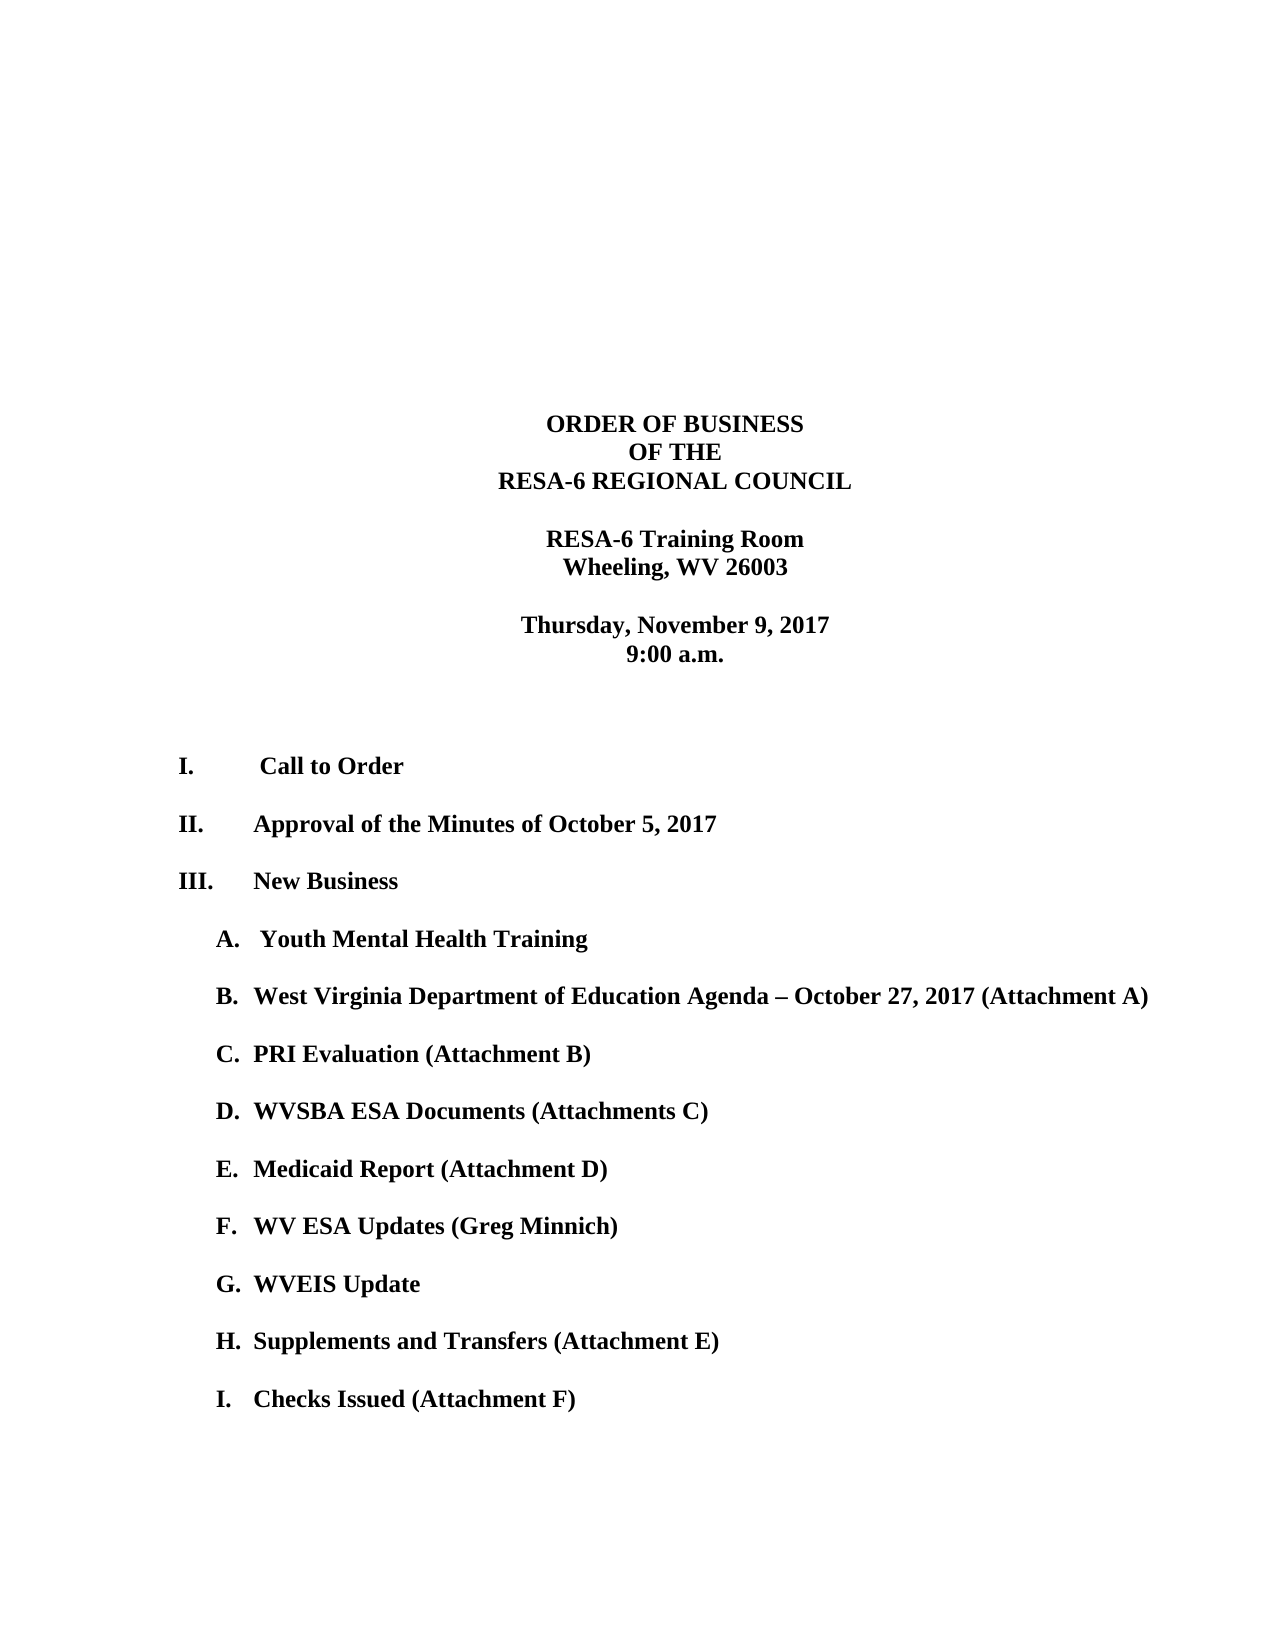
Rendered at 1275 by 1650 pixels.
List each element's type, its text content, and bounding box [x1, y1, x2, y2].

list WVEIS Update [216, 1269, 1200, 1298]
text 9:00 a.m. [150, 639, 1200, 667]
list Call to Order [178, 751, 1200, 780]
list Checks Issued (Attachment F) [216, 1384, 1200, 1413]
list New Business [178, 866, 1200, 895]
list WV ESA Updates (Greg Minnich) [216, 1211, 1200, 1240]
text ORDER OF BUSINESS [150, 409, 1200, 437]
list West Virginia Department of Education Agenda – October 27, 2017 (Attachment A) [216, 981, 1200, 1010]
text Wheeling, WV 26003 [150, 552, 1200, 581]
list PRI Evaluation (Attachment B) [216, 1039, 1200, 1068]
text RESA-6 Training Room [150, 524, 1200, 552]
list Youth Mental Health Training [216, 924, 1200, 953]
text OF THE [150, 437, 1200, 466]
list Medicaid Report (Attachment D) [216, 1154, 1200, 1183]
text RESA-6 REGIONAL COUNCIL [150, 466, 1200, 495]
list Approval of the Minutes of October 5, 2017 [178, 809, 1200, 838]
list WVSBA ESA Documents (Attachments C) [216, 1096, 1200, 1125]
list Supplements and Transfers (Attachment E) [216, 1326, 1200, 1355]
text Thursday, November 9, 2017 [150, 610, 1200, 639]
